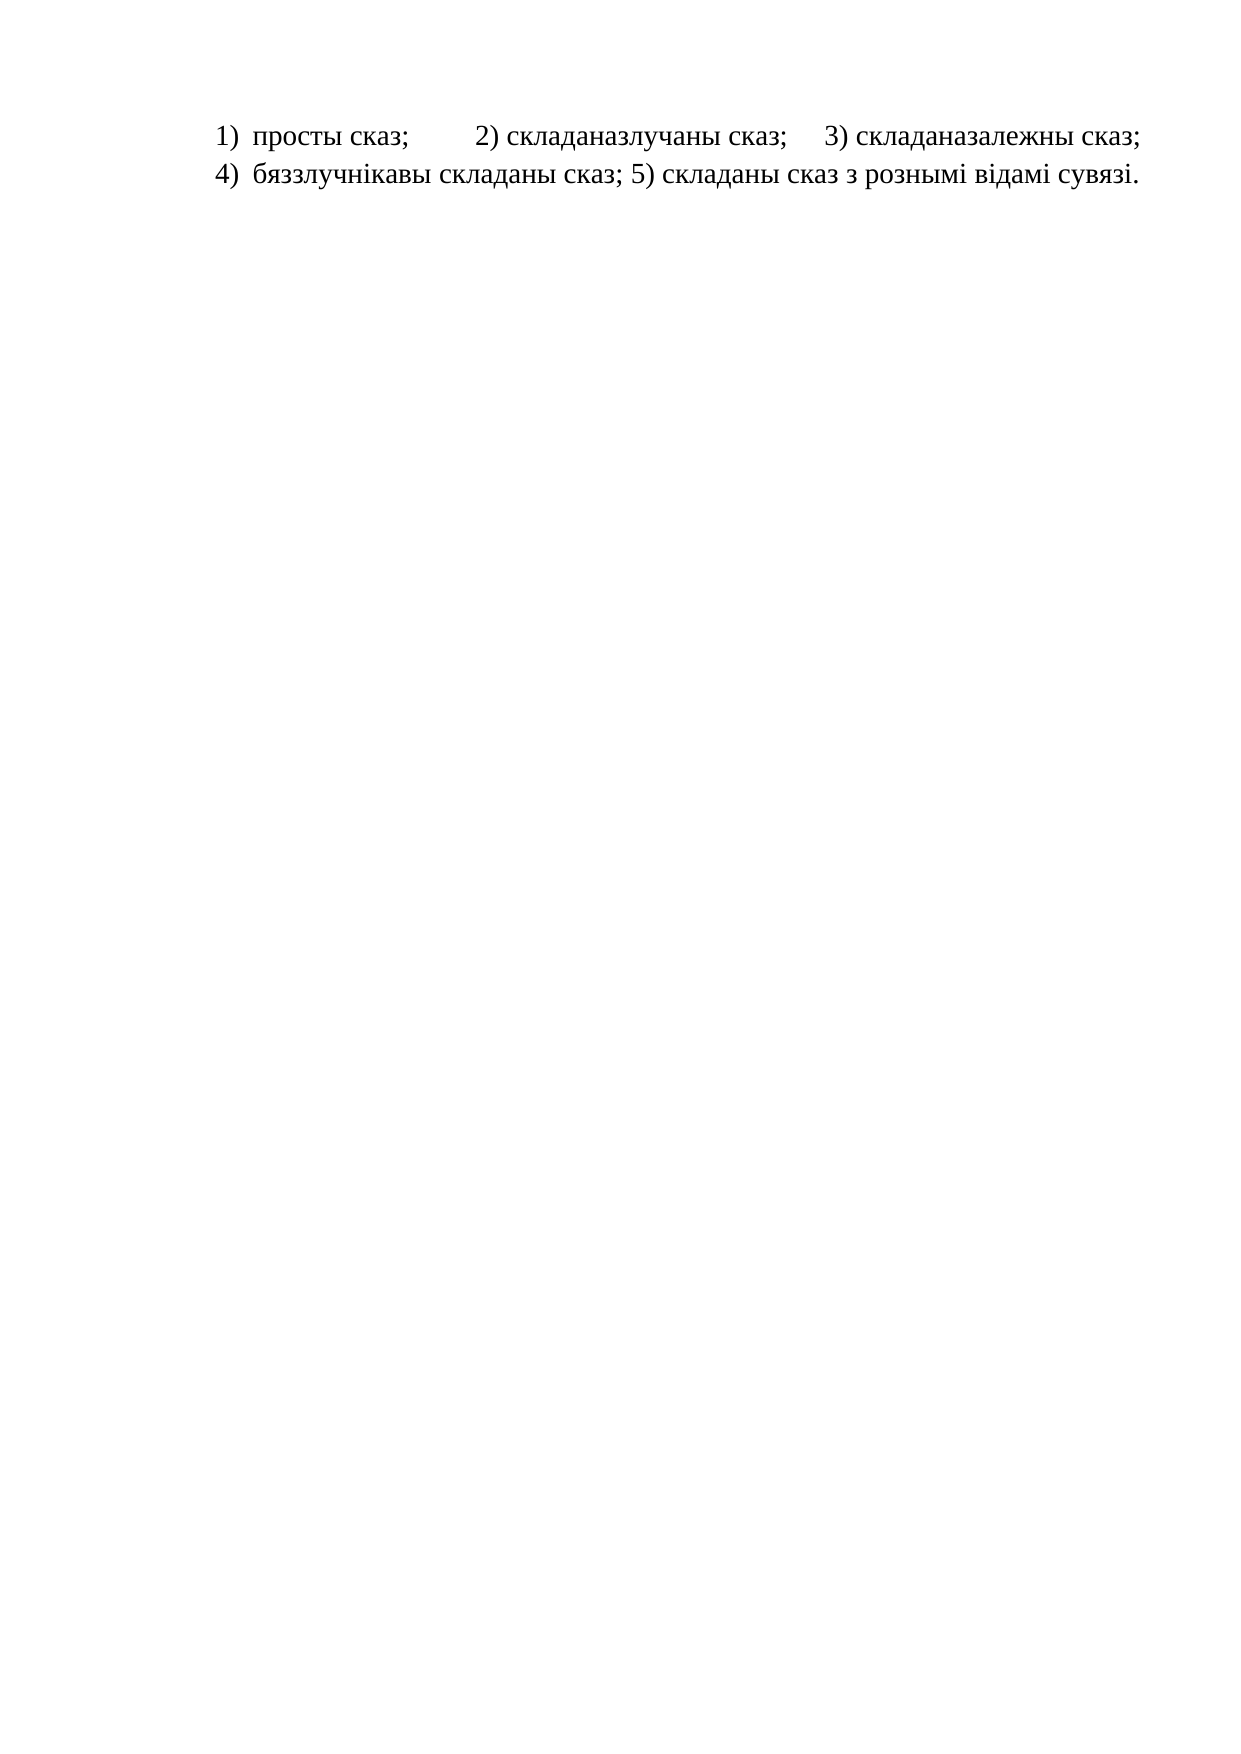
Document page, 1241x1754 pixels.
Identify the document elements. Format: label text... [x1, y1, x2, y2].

list просты сказ; 2) складаназлучаны сказ; 3) складаназалежны сказ; [215, 118, 1152, 152]
list бяззлучнікавы складаны сказ; 5) складаны сказ з рознымі відамі сувязі. [215, 157, 1152, 190]
